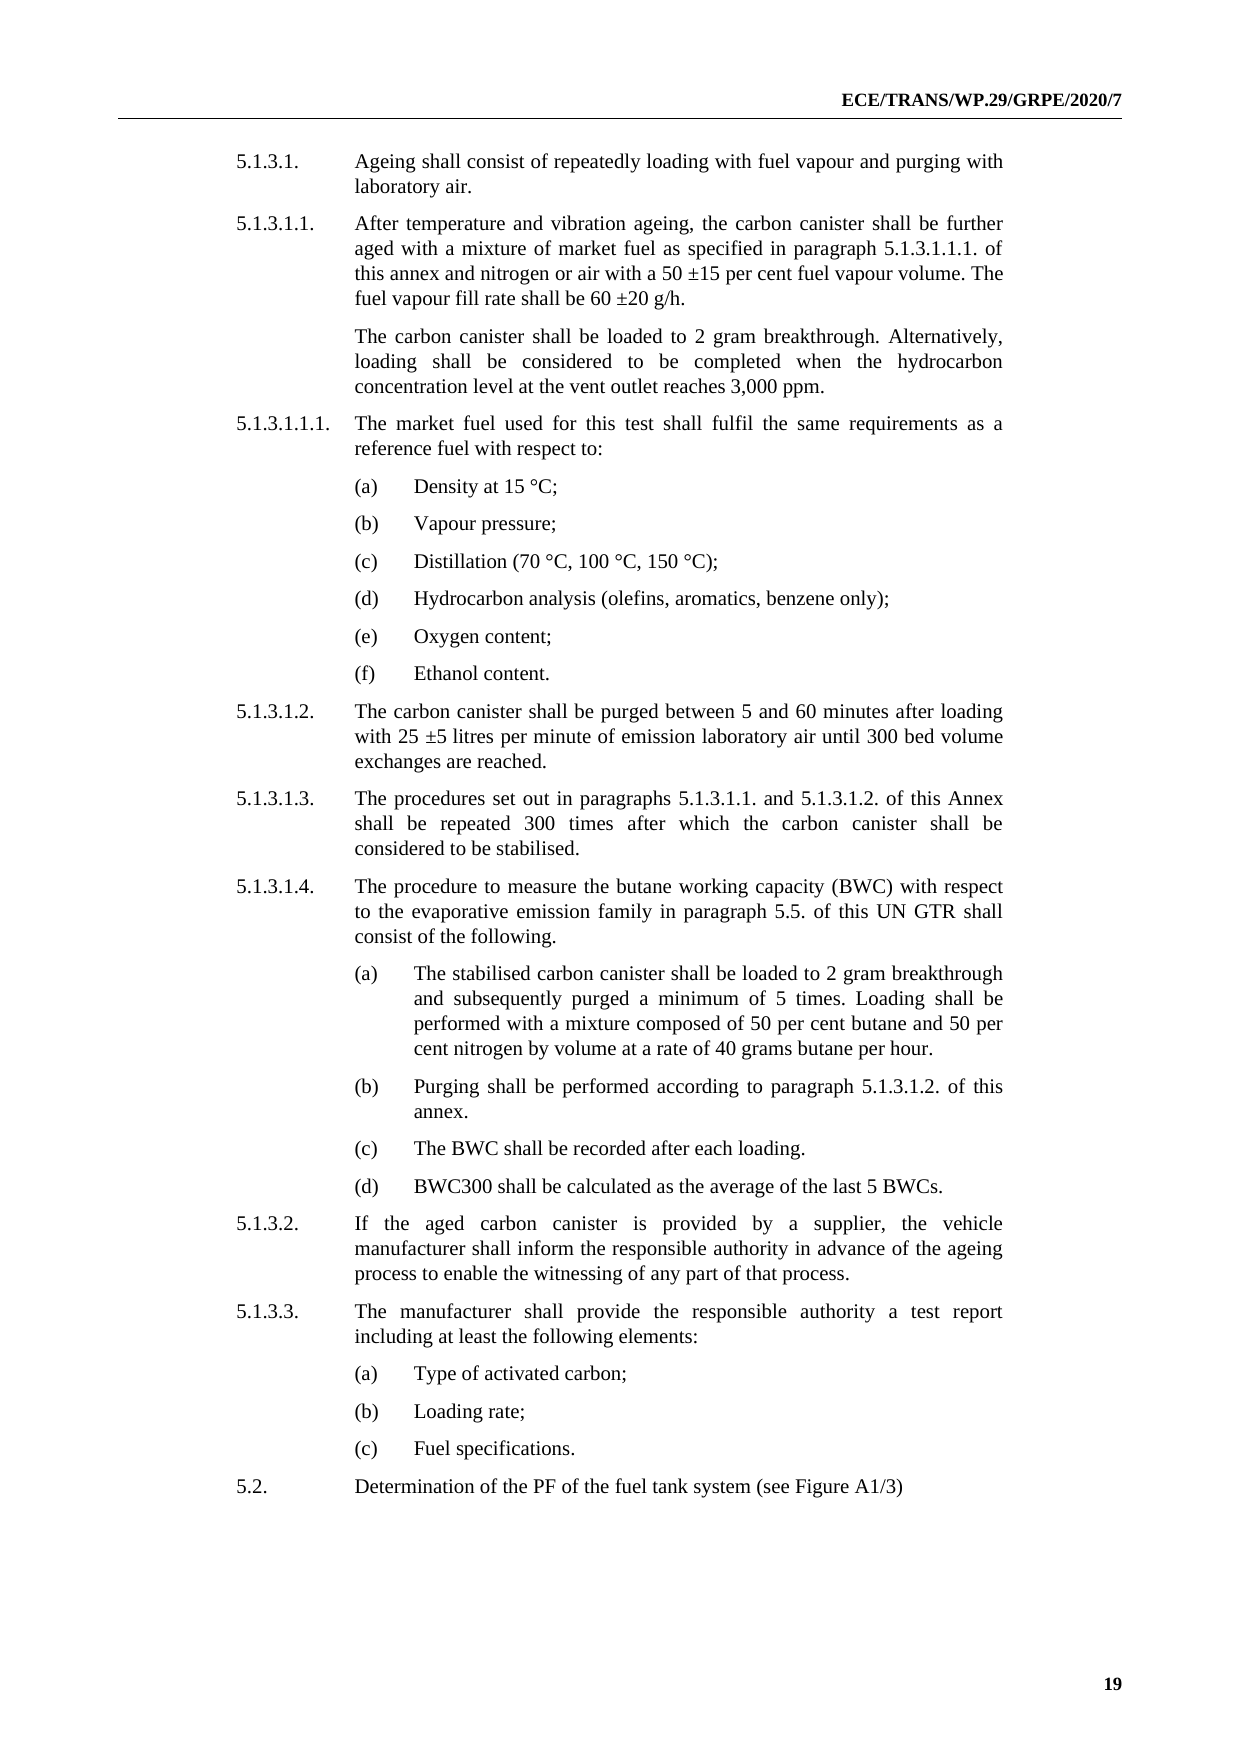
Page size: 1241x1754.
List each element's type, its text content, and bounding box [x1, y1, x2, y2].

text 5.1.3.1.3. The procedures set out in paragraphs 5.1.3.1.1. and 5.1.3.1.2. of this Annex shall be repeated 300 times after which the carbon canister shall be considered to be stabilised. [236, 785, 1004, 860]
text (c) The BWC shall be recorded after each loading. [354, 1135, 1004, 1160]
text (b) Vapour pressure; [354, 510, 1004, 535]
text 5.1.3.1.1.1. The market fuel used for this test shall fulfil the same requirements as a reference fuel with respect to: [236, 410, 1004, 460]
text 5.1.3.1.4. The procedure to measure the butane working capacity (BWC) with respect to the evaporative emission family in paragraph 5.5. of this UN GTR shall consist of the following. [236, 873, 1004, 948]
text (d) Hydrocarbon analysis (olefins, aromatics, benzene only); [354, 585, 1004, 610]
text (c) Fuel specifications. [354, 1435, 1004, 1460]
text 5.1.3.2. If the aged carbon canister is provided by a supplier, the vehicle manufacturer shall inform the responsible authority in advance of the ageing process to enable the witnessing of any part of that process. [236, 1210, 1004, 1285]
text (a) The stabilised carbon canister shall be loaded to 2 gram breakthrough and subsequently purged a minimum of 5 times. Loading shall be performed with a mixture composed of 50 per cent butane and 50 per cent nitrogen by volume at a rate of 40 grams butane per hour. [354, 960, 1004, 1060]
text (f) Ethanol content. [354, 660, 1004, 685]
text (b) Loading rate; [354, 1398, 1004, 1423]
text (e) Oxygen content; [354, 623, 1004, 648]
text 5.1.3.1.2. The carbon canister shall be purged between 5 and 60 minutes after loading with 25 ±5 litres per minute of emission laboratory air until 300 bed volume exchanges are reached. [236, 698, 1004, 773]
text (a) Density at 15 °C; [354, 473, 1004, 498]
text 5.2. Determination of the PF of the fuel tank system (see Figure A1/3) [236, 1473, 1004, 1498]
text The carbon canister shall be loaded to 2 gram breakthrough. Alternatively, loading shall be considered to be completed when the hydrocarbon concentration level at the vent outlet reaches 3,000 ppm. [354, 323, 1004, 398]
text 5.1.3.1.1. After temperature and vibration ageing, the carbon canister shall be further aged with a mixture of market fuel as specified in paragraph 5.1.3.1.1.1. of this annex and nitrogen or air with a 50 ±15 per cent fuel vapour volume. The fuel vapour fill rate shall be 60 ±20 g/h. [236, 210, 1004, 310]
text 5.1.3.1. Ageing shall consist of repeatedly loading with fuel vapour and purging with laboratory air. [236, 148, 1004, 198]
text (b) Purging shall be performed according to paragraph 5.1.3.1.2. of this annex. [354, 1073, 1004, 1123]
text (a) Type of activated carbon; [354, 1360, 1004, 1385]
text 5.1.3.3. The manufacturer shall provide the responsible authority a test report including at least the following elements: [236, 1298, 1004, 1348]
text (d) BWC300 shall be calculated as the average of the last 5 BWCs. [354, 1173, 1004, 1198]
text (c) Distillation (70 °C, 100 °C, 150 °C); [354, 548, 1004, 573]
